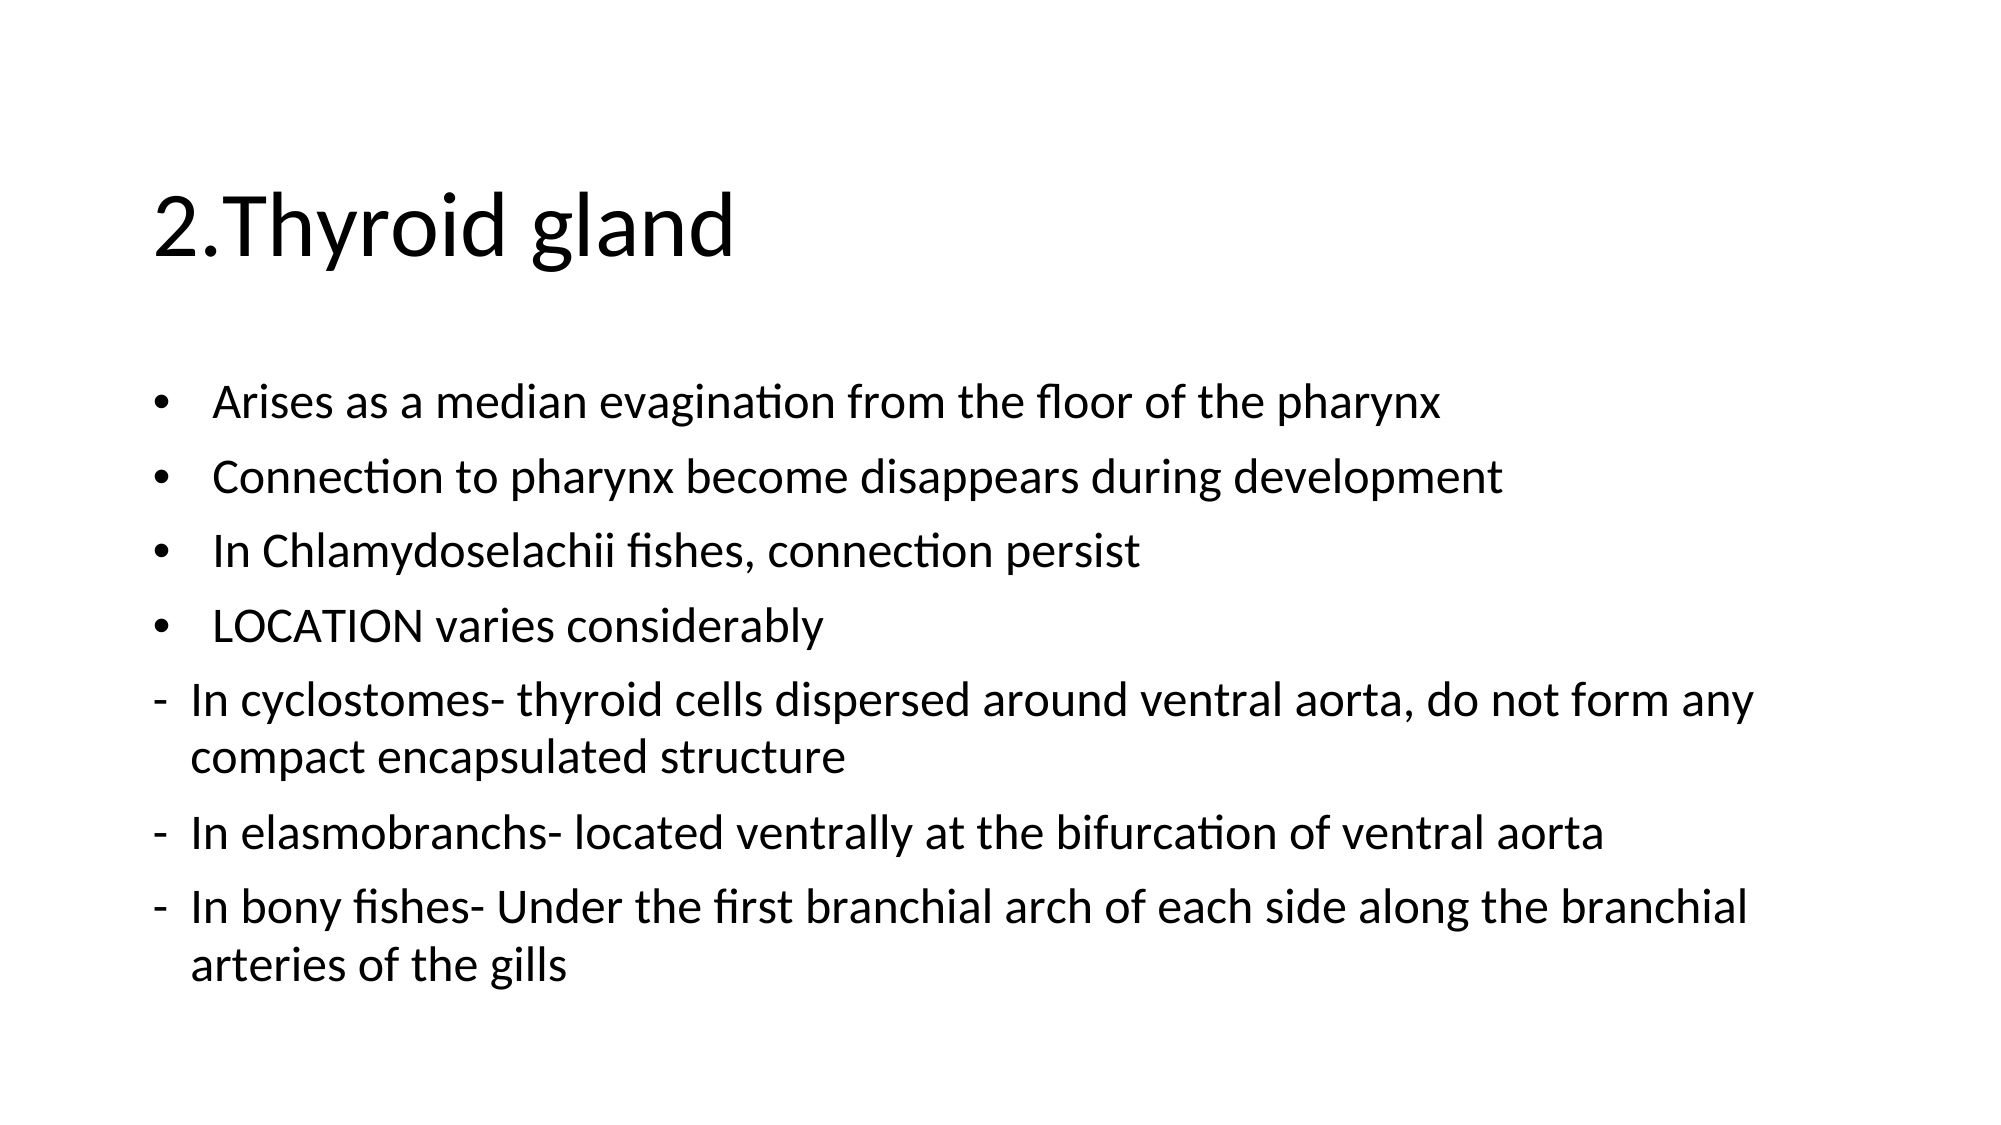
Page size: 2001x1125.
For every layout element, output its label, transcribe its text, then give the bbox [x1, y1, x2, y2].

list In bony fishes- Under the first branchial arch of each side along the branchial arteries of the gills [153, 878, 1839, 994]
list In Chlamydoselachii fishes, connection persist [153, 521, 1839, 579]
list In elasmobranchs- located ventrally at the bifurcation of ventral aorta [153, 803, 1839, 861]
subtitle 2.Thyroid gland [152, 166, 1839, 279]
list In cyclostomes- thyroid cells dispersed around ventral aorta, do not form any compact encapsulated structure [153, 671, 1839, 786]
list Connection to pharynx become disappears during development [153, 447, 1839, 505]
list LOCATION varies considerably [153, 596, 1839, 654]
list Arises as a median evagination from the floor of the pharynx [153, 372, 1839, 430]
